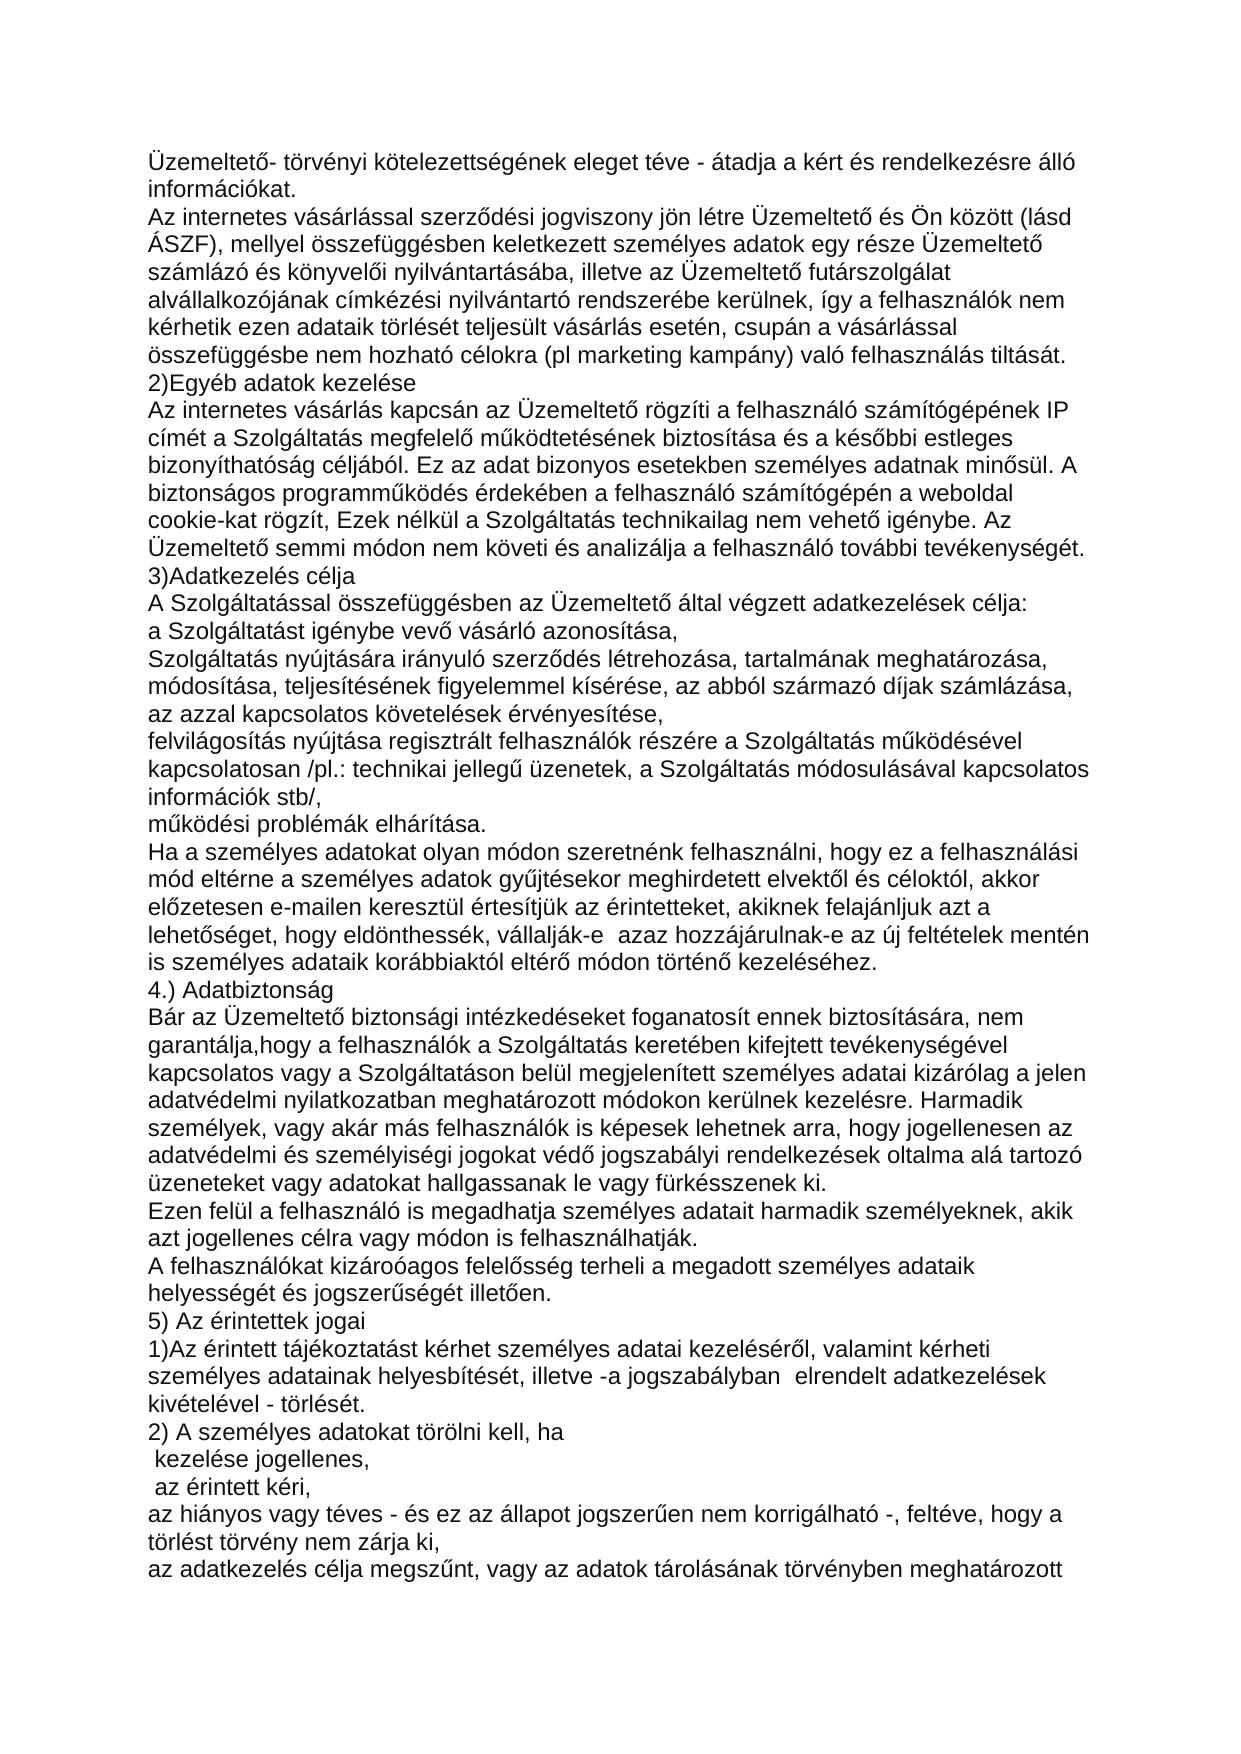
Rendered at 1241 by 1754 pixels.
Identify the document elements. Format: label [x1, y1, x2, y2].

text [148, 148, 1093, 1583]
